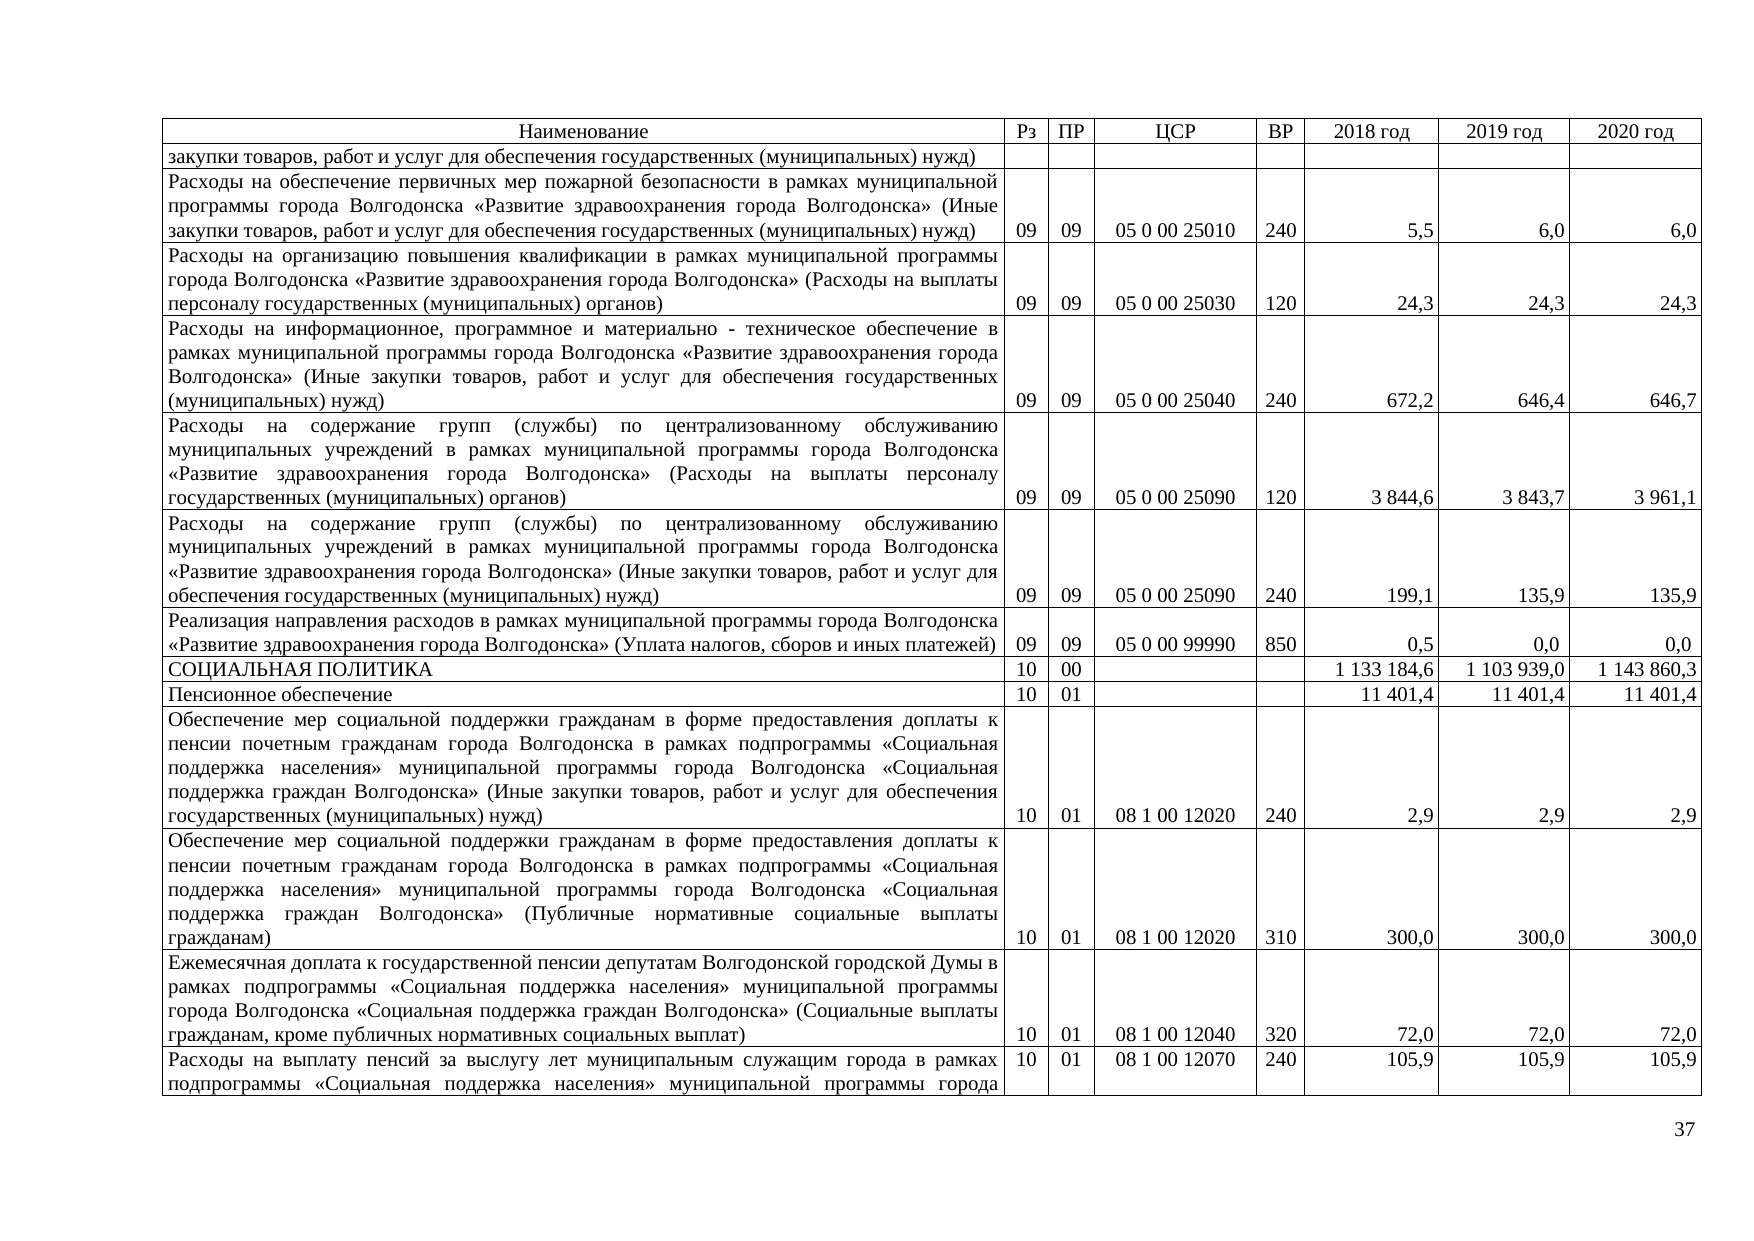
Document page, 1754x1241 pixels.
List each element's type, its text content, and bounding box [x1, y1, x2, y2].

table_header 2019 год [1439, 119, 1569, 143]
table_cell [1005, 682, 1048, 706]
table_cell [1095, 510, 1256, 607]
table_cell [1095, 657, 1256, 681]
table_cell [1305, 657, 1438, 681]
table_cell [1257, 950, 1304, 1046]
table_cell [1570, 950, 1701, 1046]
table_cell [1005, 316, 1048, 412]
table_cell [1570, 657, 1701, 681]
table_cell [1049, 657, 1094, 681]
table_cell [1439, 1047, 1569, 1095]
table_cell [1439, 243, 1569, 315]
table_header Рз [1005, 119, 1048, 143]
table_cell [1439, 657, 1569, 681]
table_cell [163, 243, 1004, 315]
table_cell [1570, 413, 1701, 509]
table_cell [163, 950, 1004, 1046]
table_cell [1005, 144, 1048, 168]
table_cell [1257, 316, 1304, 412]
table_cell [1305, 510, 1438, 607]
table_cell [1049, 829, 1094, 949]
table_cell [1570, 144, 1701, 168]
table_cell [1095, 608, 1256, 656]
table_header ВР [1257, 119, 1304, 143]
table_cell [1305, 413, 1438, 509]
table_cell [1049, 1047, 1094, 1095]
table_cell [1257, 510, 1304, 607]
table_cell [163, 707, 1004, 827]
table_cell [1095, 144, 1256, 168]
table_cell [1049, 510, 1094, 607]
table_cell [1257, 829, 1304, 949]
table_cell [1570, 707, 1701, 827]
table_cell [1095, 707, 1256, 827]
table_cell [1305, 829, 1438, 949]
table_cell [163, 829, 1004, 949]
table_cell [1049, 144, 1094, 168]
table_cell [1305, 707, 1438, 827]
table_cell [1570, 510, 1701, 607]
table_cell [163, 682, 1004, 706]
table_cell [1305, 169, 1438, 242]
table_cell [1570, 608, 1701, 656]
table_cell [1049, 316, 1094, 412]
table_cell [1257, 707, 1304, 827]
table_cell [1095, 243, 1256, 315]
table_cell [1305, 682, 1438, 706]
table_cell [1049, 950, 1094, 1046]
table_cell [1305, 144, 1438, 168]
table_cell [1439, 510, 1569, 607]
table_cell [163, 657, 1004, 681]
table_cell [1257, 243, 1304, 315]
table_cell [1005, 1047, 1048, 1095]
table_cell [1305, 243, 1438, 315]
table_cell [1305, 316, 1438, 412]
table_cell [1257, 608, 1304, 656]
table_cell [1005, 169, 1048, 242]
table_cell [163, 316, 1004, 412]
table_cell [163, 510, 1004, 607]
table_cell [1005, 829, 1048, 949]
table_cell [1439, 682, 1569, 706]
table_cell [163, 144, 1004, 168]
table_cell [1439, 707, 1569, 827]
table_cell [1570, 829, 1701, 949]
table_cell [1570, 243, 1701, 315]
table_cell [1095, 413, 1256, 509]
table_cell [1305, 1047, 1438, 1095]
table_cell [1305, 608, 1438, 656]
table_header 2018 год [1305, 119, 1438, 143]
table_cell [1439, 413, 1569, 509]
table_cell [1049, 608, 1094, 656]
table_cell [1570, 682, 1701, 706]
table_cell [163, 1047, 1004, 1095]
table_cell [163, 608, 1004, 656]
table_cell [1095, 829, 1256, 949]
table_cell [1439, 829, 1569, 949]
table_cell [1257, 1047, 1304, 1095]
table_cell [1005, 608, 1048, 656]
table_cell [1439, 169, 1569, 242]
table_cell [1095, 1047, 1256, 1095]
table_header Наименование [163, 119, 1004, 143]
table_header 2020 год [1570, 119, 1701, 143]
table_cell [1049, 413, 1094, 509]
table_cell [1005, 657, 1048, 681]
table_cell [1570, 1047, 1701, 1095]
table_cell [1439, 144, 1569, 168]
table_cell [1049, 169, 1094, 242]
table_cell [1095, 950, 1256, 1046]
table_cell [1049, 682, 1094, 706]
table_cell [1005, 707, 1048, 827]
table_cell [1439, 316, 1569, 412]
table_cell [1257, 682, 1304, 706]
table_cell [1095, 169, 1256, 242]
table_header ЦСР [1095, 119, 1256, 143]
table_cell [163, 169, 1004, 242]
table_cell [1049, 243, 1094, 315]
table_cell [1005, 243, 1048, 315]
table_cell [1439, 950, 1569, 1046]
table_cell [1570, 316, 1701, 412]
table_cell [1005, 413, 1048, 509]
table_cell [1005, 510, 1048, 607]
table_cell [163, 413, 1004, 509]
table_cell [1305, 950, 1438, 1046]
table_header ПР [1049, 119, 1094, 143]
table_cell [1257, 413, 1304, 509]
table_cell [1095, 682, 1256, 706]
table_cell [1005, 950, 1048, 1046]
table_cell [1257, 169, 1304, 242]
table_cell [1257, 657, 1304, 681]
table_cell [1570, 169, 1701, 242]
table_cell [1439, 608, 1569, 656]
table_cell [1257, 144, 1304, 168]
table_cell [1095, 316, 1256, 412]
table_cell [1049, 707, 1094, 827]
